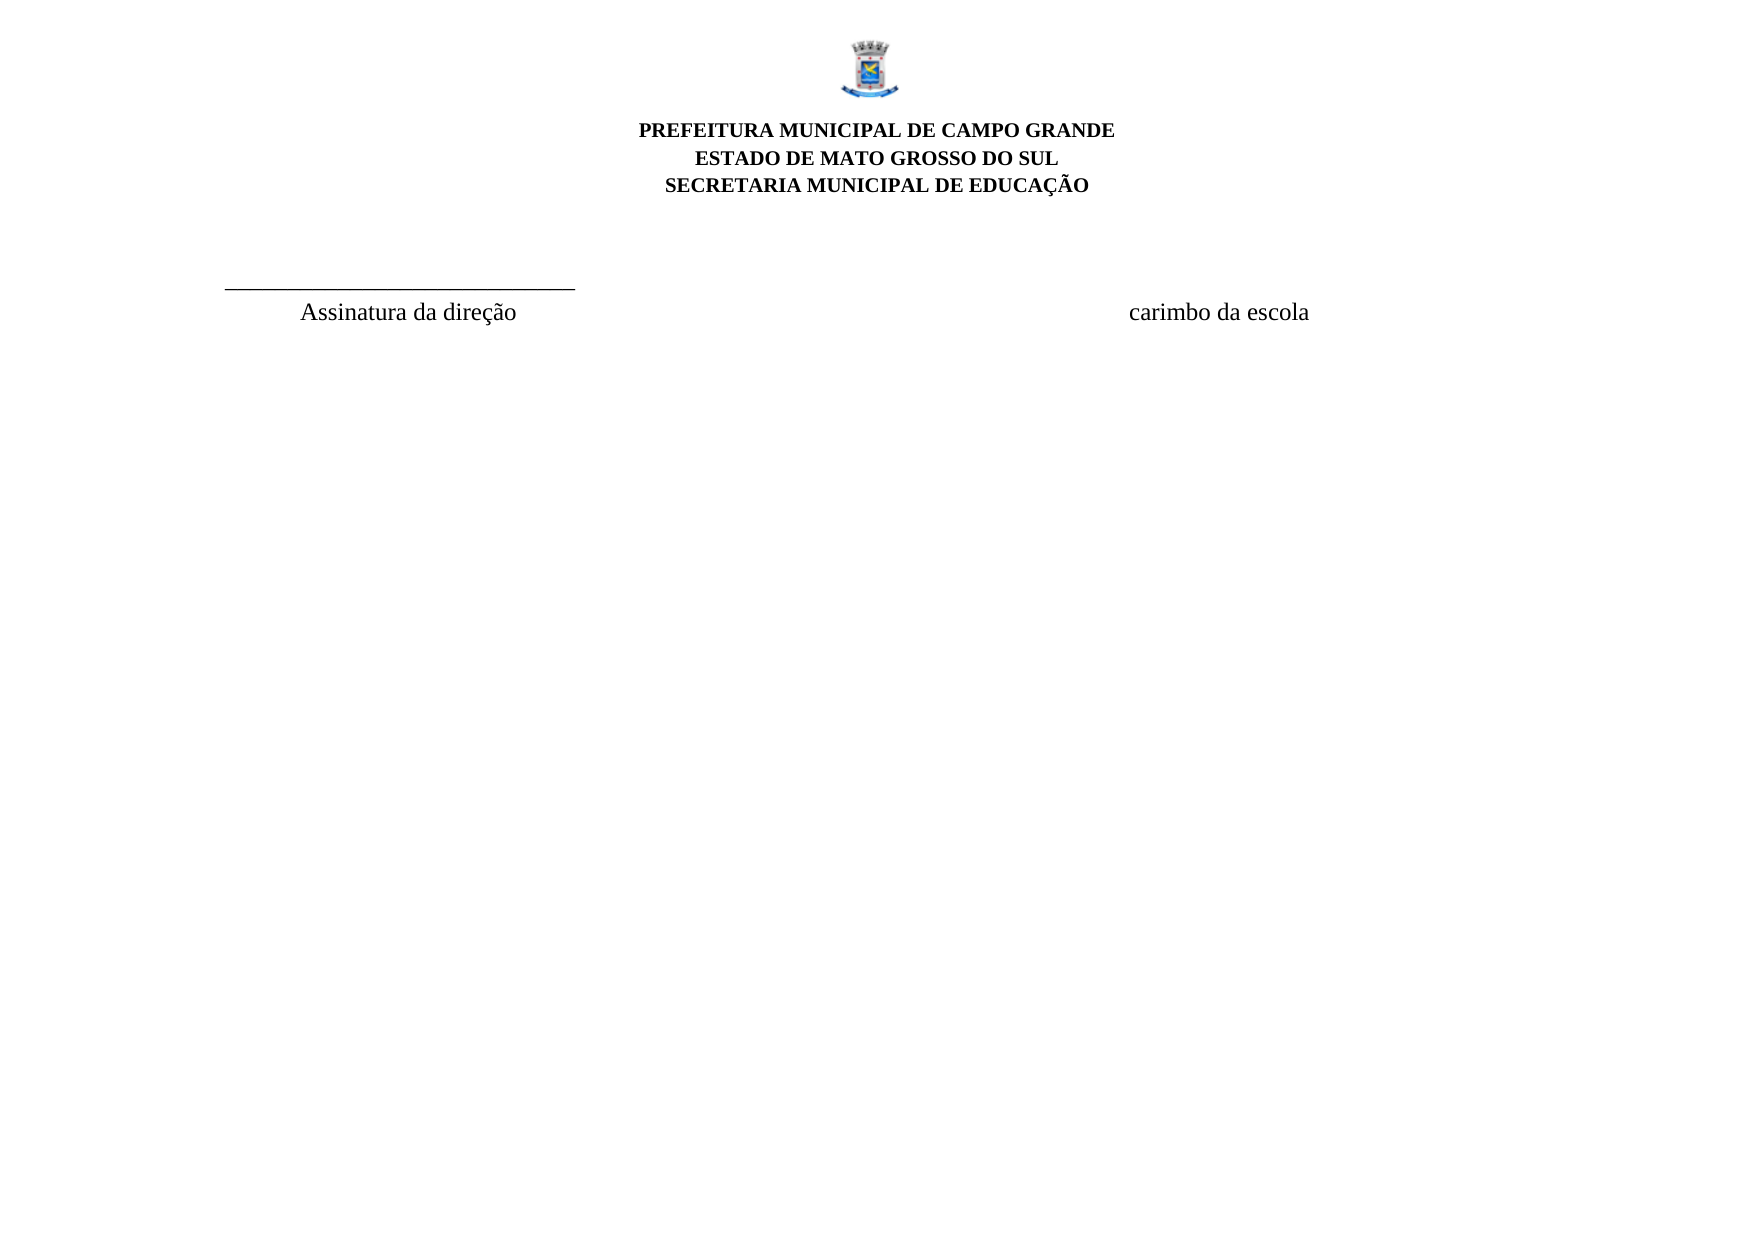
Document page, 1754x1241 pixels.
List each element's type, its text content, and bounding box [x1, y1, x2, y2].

picture [839, 36, 898, 104]
text ____________________________ [150, 264, 1679, 293]
text Assinatura da direção carimbo da escola [75, 297, 1679, 326]
